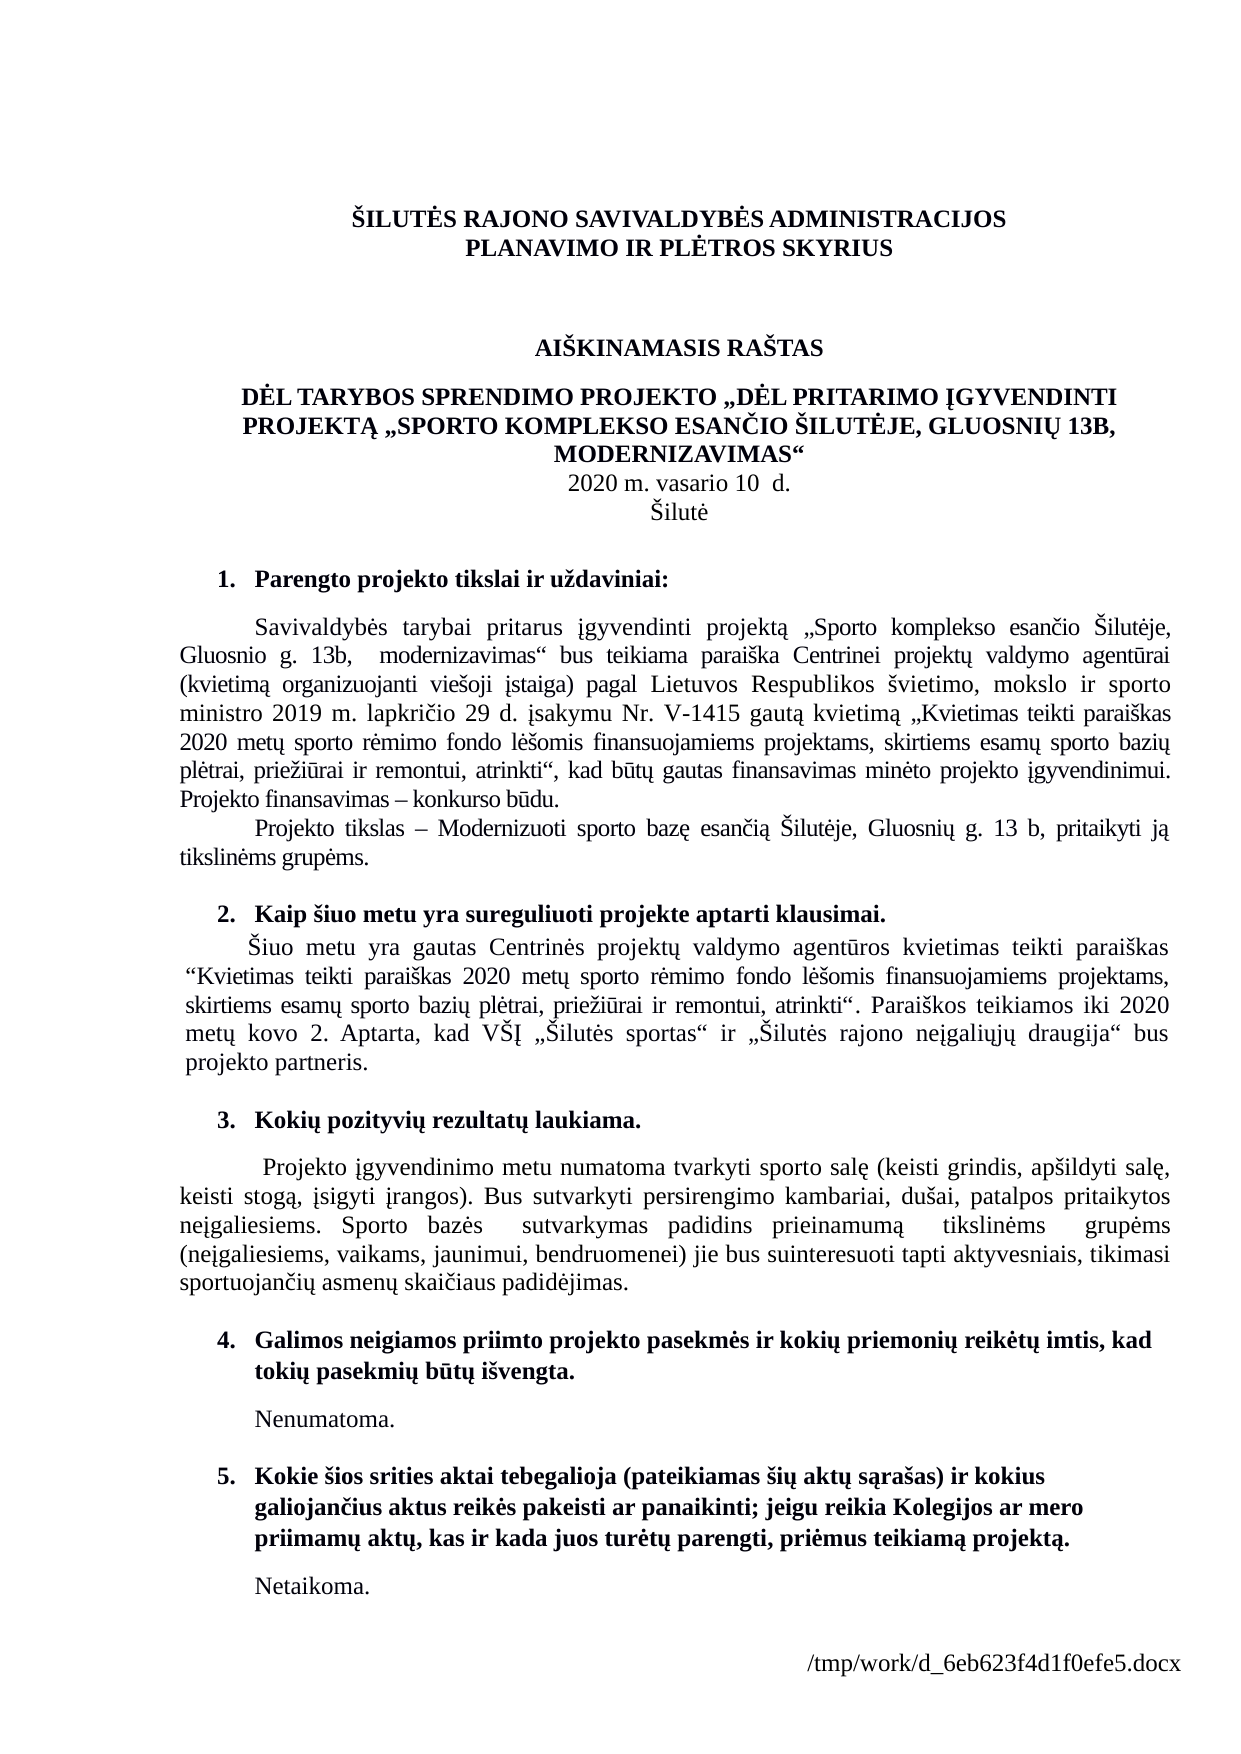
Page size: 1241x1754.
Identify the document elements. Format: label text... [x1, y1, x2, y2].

table_cell Kaip šiuo metu yra sureguliuoti projekte aptarti klausimai. Šiuo metu yra gautas Centrinės projektų valdymo agentūros kvietimas teikti paraiškas “Kvietimas teikti paraiškas 2020 metų sporto rėmimo fondo lėšomis finansuojamiems projektams, skirtiems esamų sporto bazių plėtrai, priežiūrai ir remontui, atrinkti“. Paraiškos teikiamos iki 2020 metų kovo 2. Aptarta, kad VŠĮ „Šilutės sportas“ ir „Šilutės rajono neįgaliųjų draugija“ bus projekto partneris. [168, 899, 1181, 1105]
table_cell Kokių pozityvių rezultatų laukiama. Projekto įgyvendinimo metu numatoma tvarkyti sporto salę (keisti grindis, apšildyti salę, keisti stogą, įsigyti įrangos). Bus sutvarkyti persirengimo kambariai, dušai, patalpos pritaikytos neįgaliesiems. Sporto bazės sutvarkymas padidins prieinamumą tikslinėms grupėms (neįgaliesiems, vaikams, jaunimui, bendruomenei) jie bus suinteresuoti tapti aktyvesniais, tikimasi sportuojančių asmenų skaičiaus padidėjimas. [168, 1105, 1181, 1325]
text PLANAVIMO IR PLĖTROS SKYRIUS [177, 233, 1181, 262]
table_header Parengto projekto tikslai ir uždaviniai: Savivaldybės tarybai pritarus įgyvendinti projektą „Sporto komplekso esančio Šilutėje, Gluosnio g. 13b, modernizavimas“ bus teikiama paraiška Centrinei projektų valdymo agentūrai (kvietimą organizuojanti viešoji įstaiga) pagal Lietuvos Respublikos švietimo, mokslo ir sporto ministro 2019 m. lapkričio 29 d. įsakymu Nr. V-1415 gautą kvietimą „Kvietimas teikti paraiškas 2020 metų sporto rėmimo fondo lėšomis finansuojamiems projektams, skirtiems esamų sporto bazių plėtrai, priežiūrai ir remontui, atrinkti“, kad būtų gautas finansavimas minėto projekto įgyvendinimui. Projekto finansavimas – konkurso būdu. Projekto tikslas – Modernizuoti sporto bazę esančią Šilutėje, Gluosnių g. 13 b, pritaikyti ją tikslinėms grupėms. [168, 564, 1181, 899]
text DĖL TARYBOS SPRENDIMO PROJEKTO „DĖL PRITARIMO įgyvendinti projektą „sporto komplekso esančio šilutėje, gluosnių 13b, modernizavimas“ [177, 382, 1181, 468]
text 2020 m. vasario 10 d. [177, 468, 1181, 497]
text Šilutė [177, 497, 1181, 526]
text ŠILUTĖS RAJONO SAVIVALDYBĖS ADMINISTRACIJOS [177, 204, 1181, 233]
table_cell Galimos neigiamos priimto projekto pasekmės ir kokių priemonių reikėtų imtis, kad tokių pasekmių būtų išvengta. Nenumatoma. [168, 1325, 1181, 1461]
text AIŠKINAMASIS RAŠTAS [177, 333, 1181, 362]
table_cell Kokie šios srities aktai tebegalioja (pateikiamas šių aktų sąrašas) ir kokius galiojančius aktus reikės pakeisti ar panaikinti; jeigu reikia Kolegijos ar mero priimamų aktų, kas ir kada juos turėtų parengti, priėmus teikiamą projektą. Netaikoma. [168, 1461, 1181, 1628]
